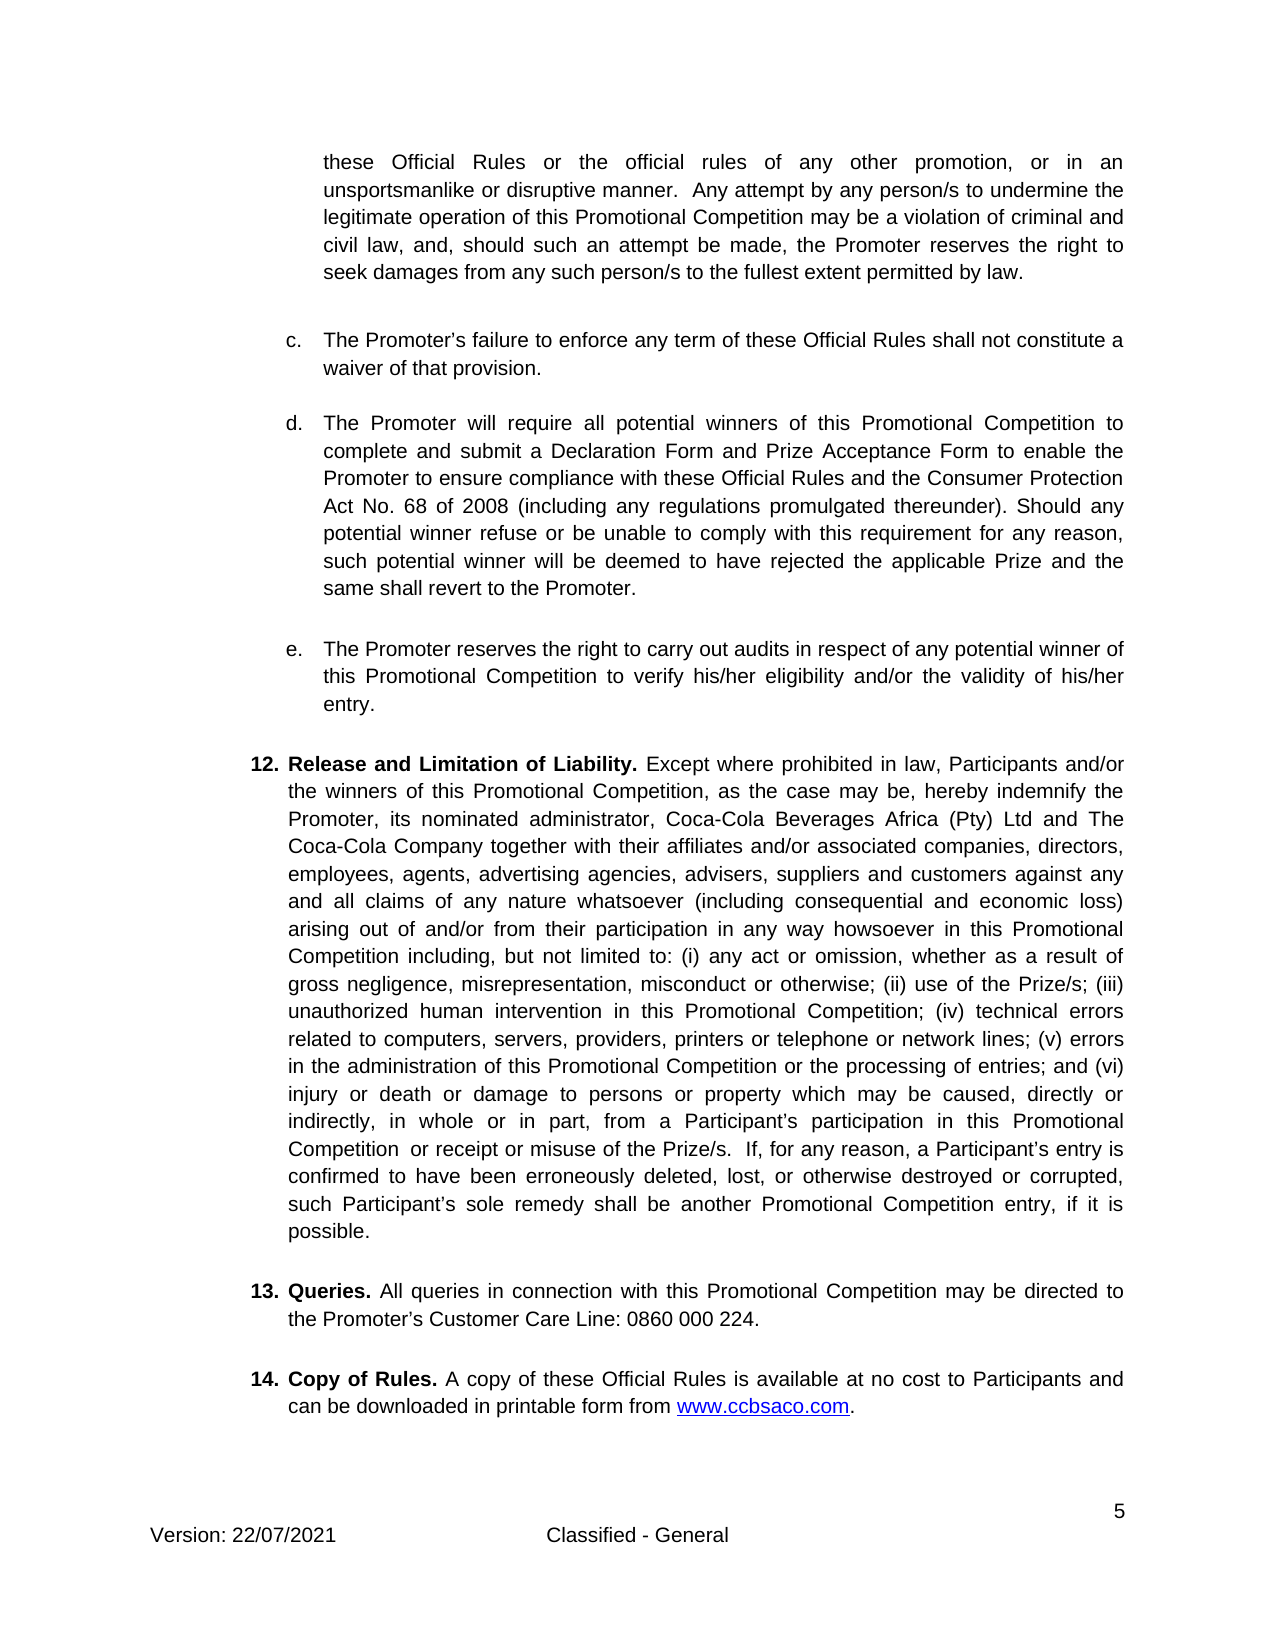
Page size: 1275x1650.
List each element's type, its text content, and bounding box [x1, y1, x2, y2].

list Queries. All queries in connection with this Promotional Competition may be directed to the Promoter’s Customer Care Line: 0860 000 224. [250, 1279, 1125, 1331]
list The Promoter’s failure to enforce any term of these Official Rules shall not constitute a waiver of that provision. [286, 328, 1125, 379]
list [286, 150, 1125, 284]
list Release and Limitation of Liability. Except where prohibited in law, Participants and/or the winners of this Promotional Competition, as the case may be, hereby indemnify the Promoter, its nominated administrator, Coca-Cola Beverages Africa (Pty) Ltd and The Coca-Cola Company together with their affiliates and/or associated companies, directors, employees, agents, advertising agencies, advisers, suppliers and customers against any and all claims of any nature whatsoever (including consequential and economic loss) arising out of and/or from their participation in any way howsoever in this Promotional Competition including, but not limited to: (i) any act or omission, whether as a result of gross negligence, misrepresentation, misconduct or otherwise; (ii) use of the Prize/s; (iii) unauthorized human intervention in this Promotional Competition; (iv) technical errors related to computers, servers, providers, printers or telephone or network lines; (v) errors in the administration of this Promotional Competition or the processing of entries; and (vi) injury or death or damage to persons or property which may be caused, directly or indirectly, in whole or in part, from a Participant’s participation in this Promotional Competition or receipt or misuse of the Prize/s. If, for any reason, a Participant’s entry is confirmed to have been erroneously deleted, lost, or otherwise destroyed or corrupted, such Participant’s sole remedy shall be another Promotional Competition entry, if it is possible. [250, 751, 1125, 1243]
list The Promoter will require all potential winners of this Promotional Competition to complete and submit a Declaration Form and Prize Acceptance Form to enable the Promoter to ensure compliance with these Official Rules and the Consumer Protection Act No. 68 of 2008 (including any regulations promulgated thereunder). Should any potential winner refuse or be unable to comply with this requirement for any reason, such potential winner will be deemed to have rejected the applicable Prize and the same shall revert to the Promoter. [286, 411, 1125, 600]
list Copy of Rules. A copy of these Official Rules is available at no cost to Participants and can be downloaded in printable form from www.ccbsaco.com. [250, 1367, 1125, 1418]
list The Promoter reserves the right to carry out audits in respect of any potential winner of this Promotional Competition to verify his/her eligibility and/or the validity of his/her entry. [286, 636, 1125, 715]
